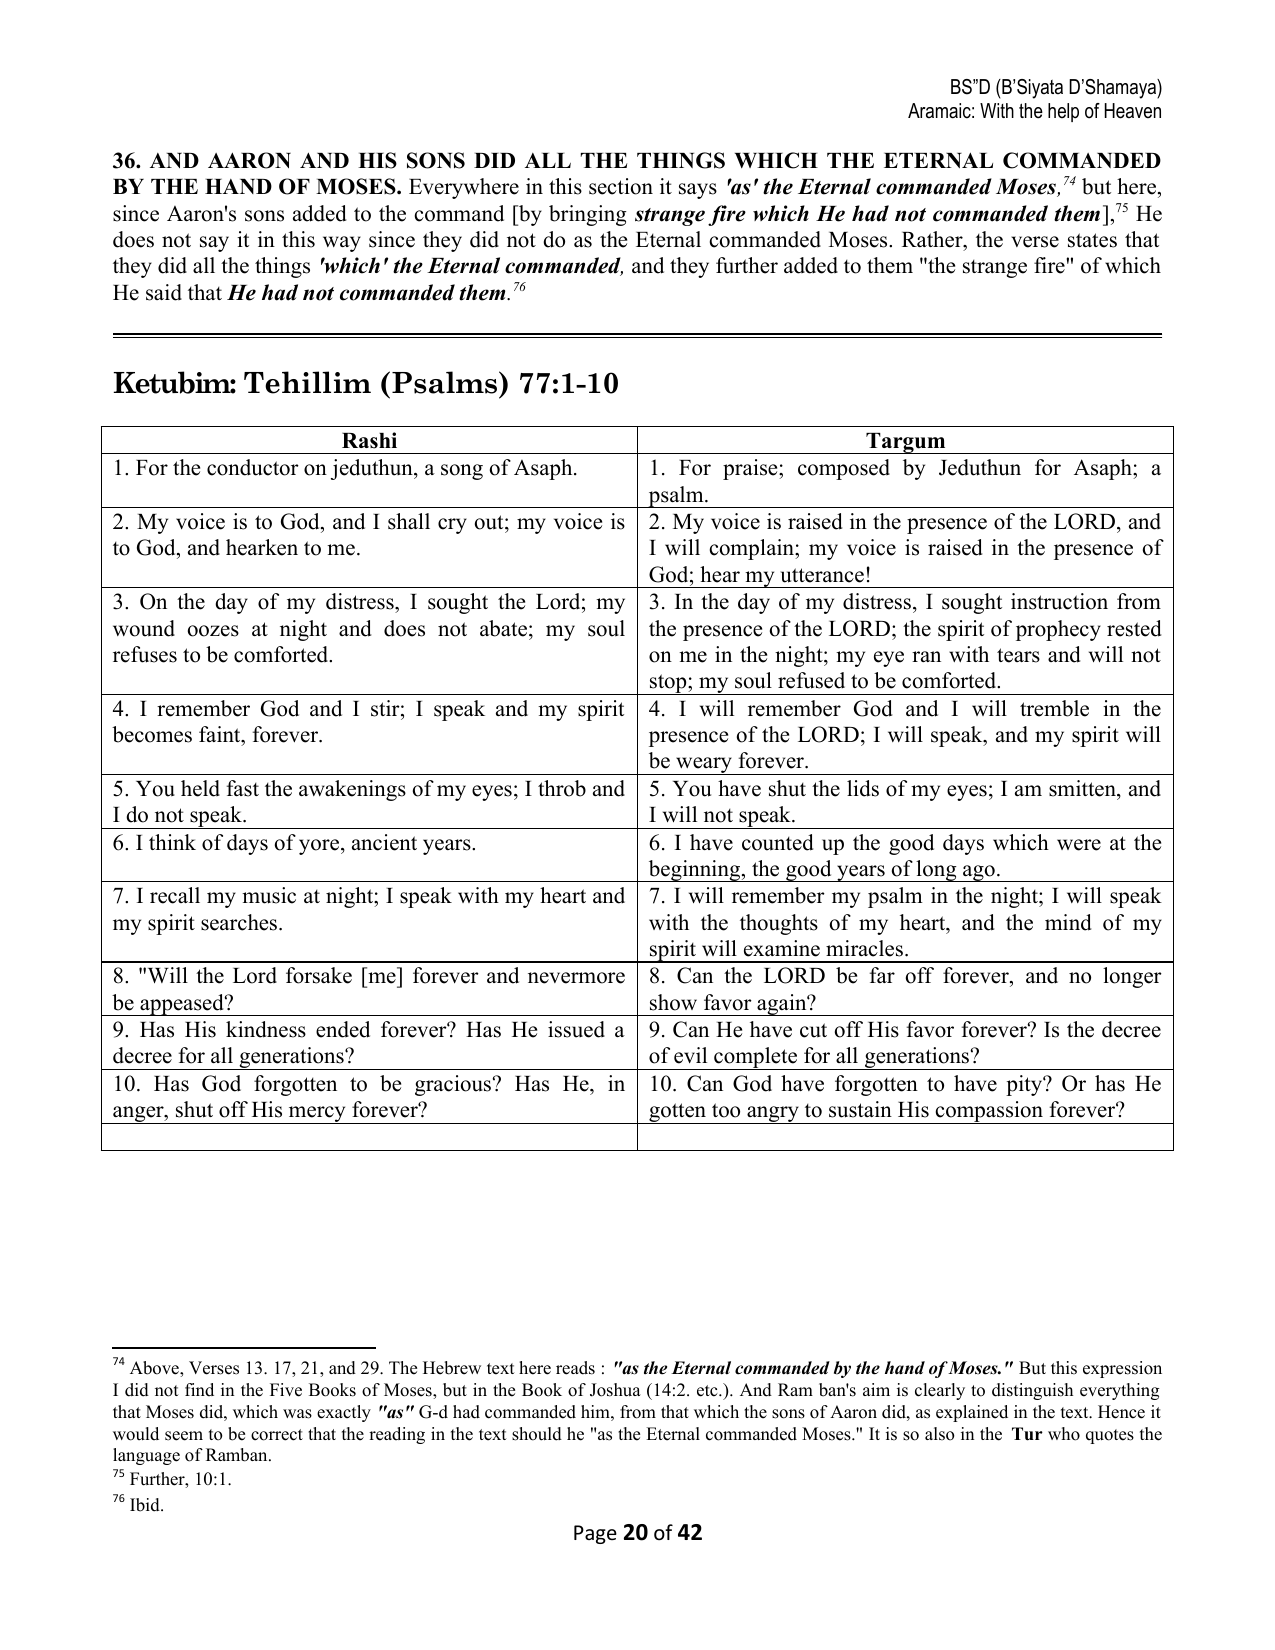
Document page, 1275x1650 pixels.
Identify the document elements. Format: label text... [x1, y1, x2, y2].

table_cell [102, 1124, 637, 1150]
table_cell 8. Can the LORD be far off forever, and no longer show favor again? [638, 963, 1173, 1015]
table_cell 3. In the day of my distress, I sought instruction from the presence of the LORD; the spirit of prophecy rested on me in the night; my eye ran with tears and will not stop; my soul refused to be comforted. [638, 588, 1173, 694]
table_header Rashi [102, 427, 637, 453]
text Ketubim: Tehillim (Psalms) 77:1-10 [112, 364, 1162, 399]
table_cell 5. You have shut the lids of my eyes; I am smitten, and I will not speak. [638, 775, 1173, 827]
table_cell 3. On the day of my distress, I sought the Lord; my wound oozes at night and does not abate; my soul refuses to be comforted. [102, 588, 637, 694]
table_cell 2. My voice is raised in the presence of the LORD, and I will complain; my voice is raised in the presence of God; hear my utterance! [638, 508, 1173, 587]
text 36. AND AARON AND HIS SONS DID ALL THE THINGS WHICH THE ETERNAL COMMANDED BY THE HAND OF MOSES. Everywhere in this section it says 'as' the Eternal commanded Moses, but here, since Aaron's sons added to the command [by bringing strange fire which He had not commanded them], He does not say it in this way since they did not do as the Eternal commanded Moses. Rather, the verse states that they did all the things 'which' the Eternal commanded, and they further added to them "the strange fire" of which He said that He had not commanded them. [112, 147, 1162, 305]
table_cell 1. For praise; composed by Jeduthun for Asaph; a psalm. [638, 454, 1173, 507]
table_cell 10. Has God forgotten to be gracious? Has He, in anger, shut off His mercy forever? [102, 1070, 637, 1123]
table_cell 6. I think of days of yore, ancient years. [102, 829, 637, 881]
table_cell 7. I recall my music at night; I speak with my heart and my spirit searches. [102, 882, 637, 961]
table_cell 7. I will remember my psalm in the night; I will speak with the thoughts of my heart, and the mind of my spirit will examine miracles. [638, 882, 1173, 961]
table_header Targum [638, 427, 1173, 453]
table_cell 10. Can God have forgotten to have pity? Or has He gotten too angry to sustain His compassion forever? [638, 1070, 1173, 1123]
table_cell 9. Can He have cut off His favor forever? Is the decree of evil complete for all generations? [638, 1016, 1173, 1069]
table_cell [638, 1124, 1173, 1150]
table_cell 8. "Will the Lord forsake [me] forever and nevermore be appeased? [102, 963, 637, 1015]
table_cell 1. For the conductor on jeduthun, a song of Asaph. [102, 454, 637, 507]
table_cell 5. You held fast the awakenings of my eyes; I throb and I do not speak. [102, 775, 637, 827]
table_cell 4. I will remember God and I will tremble in the presence of the LORD; I will speak, and my spirit will be weary forever. [638, 695, 1173, 774]
table_cell 2. My voice is to God, and I shall cry out; my voice is to God, and hearken to me. [102, 508, 637, 587]
table_cell 6. I have counted up the good days which were at the beginning, the good years of long ago. [638, 829, 1173, 881]
table_cell 9. Has His kindness ended forever? Has He issued a decree for all generations? [102, 1016, 637, 1069]
table_cell 4. I remember God and I stir; I speak and my spirit becomes faint, forever. [102, 695, 637, 774]
